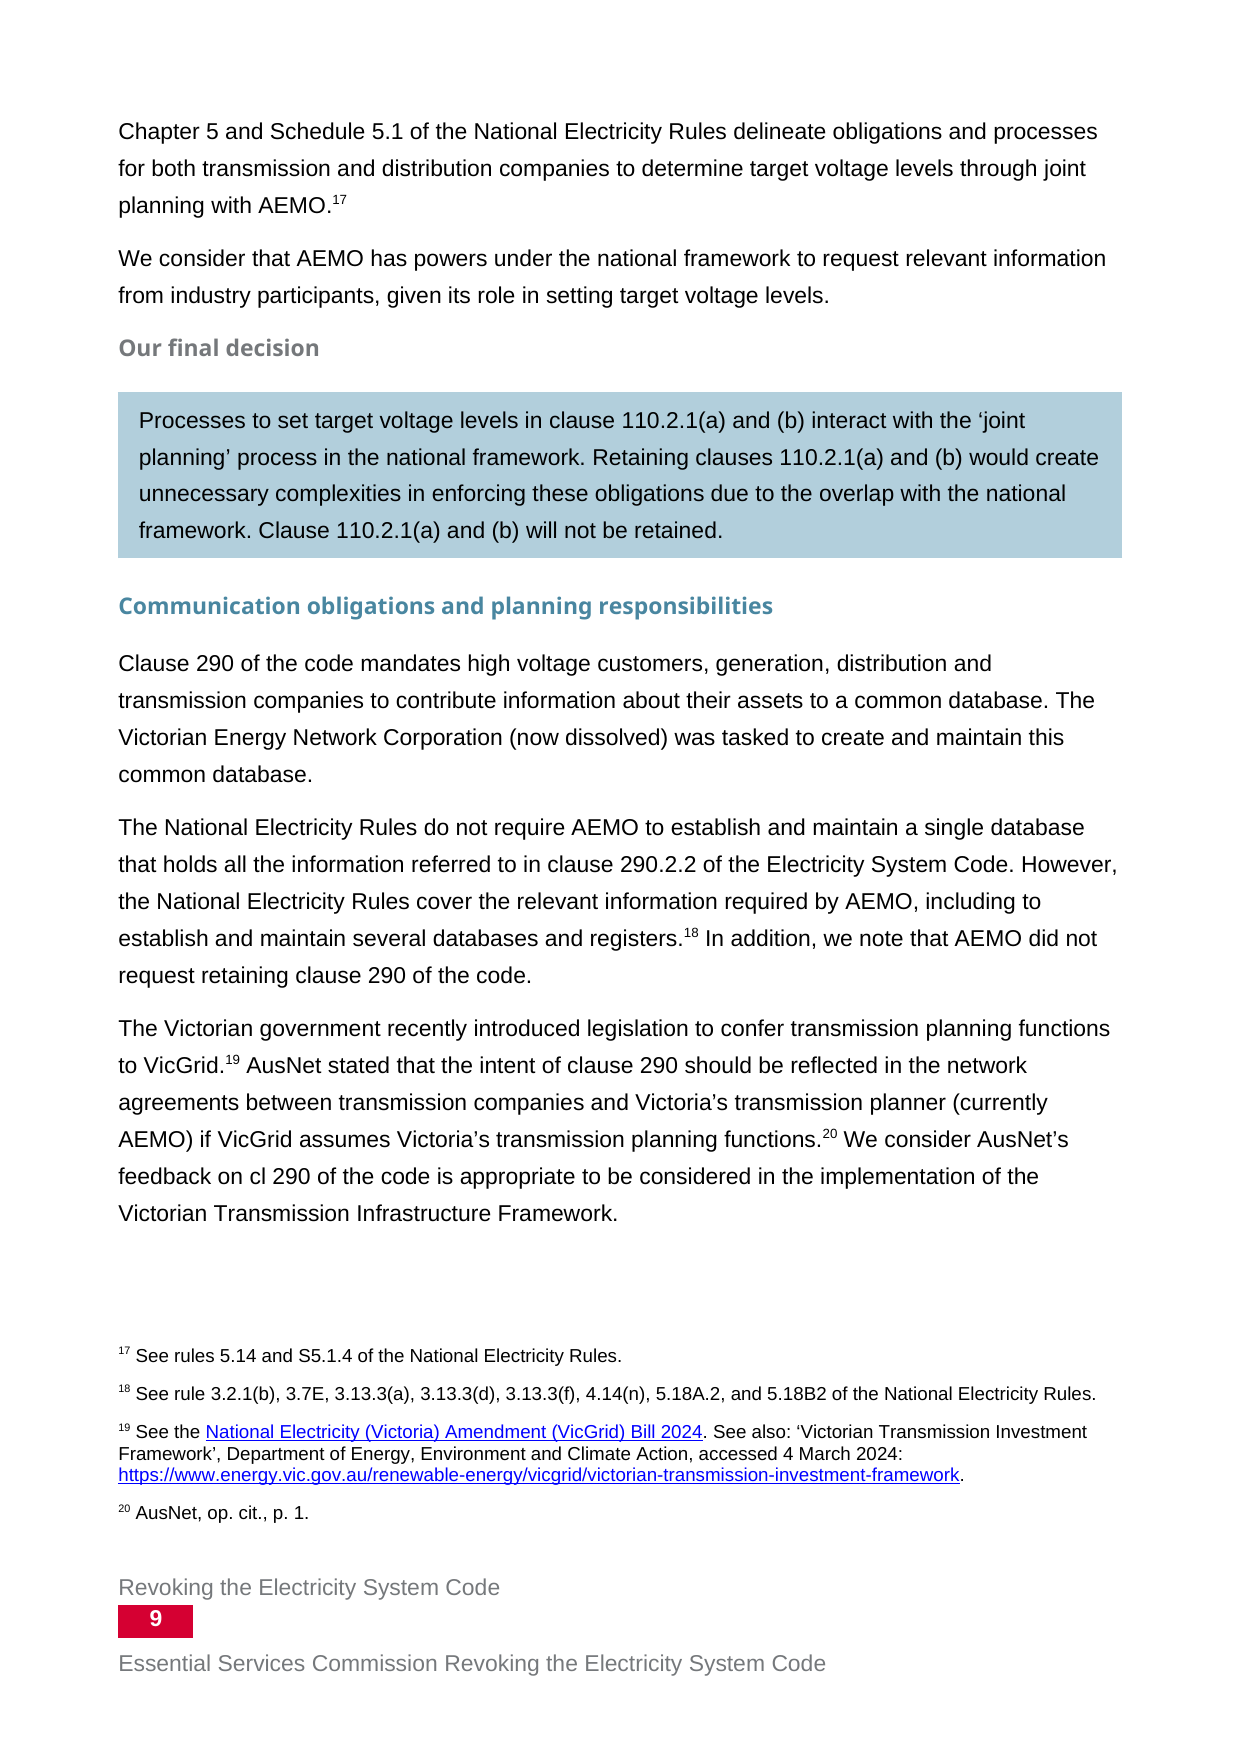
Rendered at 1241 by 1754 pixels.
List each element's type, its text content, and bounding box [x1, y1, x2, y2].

text Processes to set target voltage levels in clause 110.2.1(a) and (b) interact with the ‘joint planning’ process in the national framework. Retaining clauses 110.2.1(a) and (b) would create unnecessary complexities in enforcing these obligations due to the overlap with the national framework. Clause 110.2.1(a) and (b) will not be retained. [130, 405, 1110, 546]
text The Victorian government recently introduced legislation to confer transmission planning functions to VicGrid. AusNet stated that the intent of clause 290 should be reflected in the network agreements between transmission companies and Victoria’s transmission planner (currently AEMO) if VicGrid assumes Victoria’s transmission planning functions. We consider AusNet’s feedback on cl 290 of the code is appropriate to be considered in the implementation of the Victorian Transmission Infrastructure Framework. [118, 1015, 1122, 1226]
text Chapter 5 and Schedule 5.1 of the National Electricity Rules delineate obligations and processes for both transmission and distribution companies to determine target voltage levels through joint planning with AEMO. [118, 118, 1122, 218]
subtitle Communication obligations and planning responsibilities [118, 589, 1122, 621]
text The National Electricity Rules do not require AEMO to establish and maintain a single database that holds all the information referred to in clause 290.2.2 of the Electricity System Code. However, the National Electricity Rules cover the relevant information required by AEMO, including to establish and maintain several databases and registers. In addition, we note that AEMO did not request retaining clause 290 of the code. [118, 814, 1122, 988]
text Clause 290 of the code mandates high voltage customers, generation, distribution and transmission companies to contribute information about their assets to a common database. The Victorian Energy Network Corporation (now dissolved) was tasked to create and maintain this common database. [118, 650, 1122, 787]
text We consider that AEMO has powers under the national framework to request relevant information from industry participants, given its role in setting target voltage levels. [118, 245, 1122, 309]
subtitle Our final decision [118, 332, 1122, 363]
